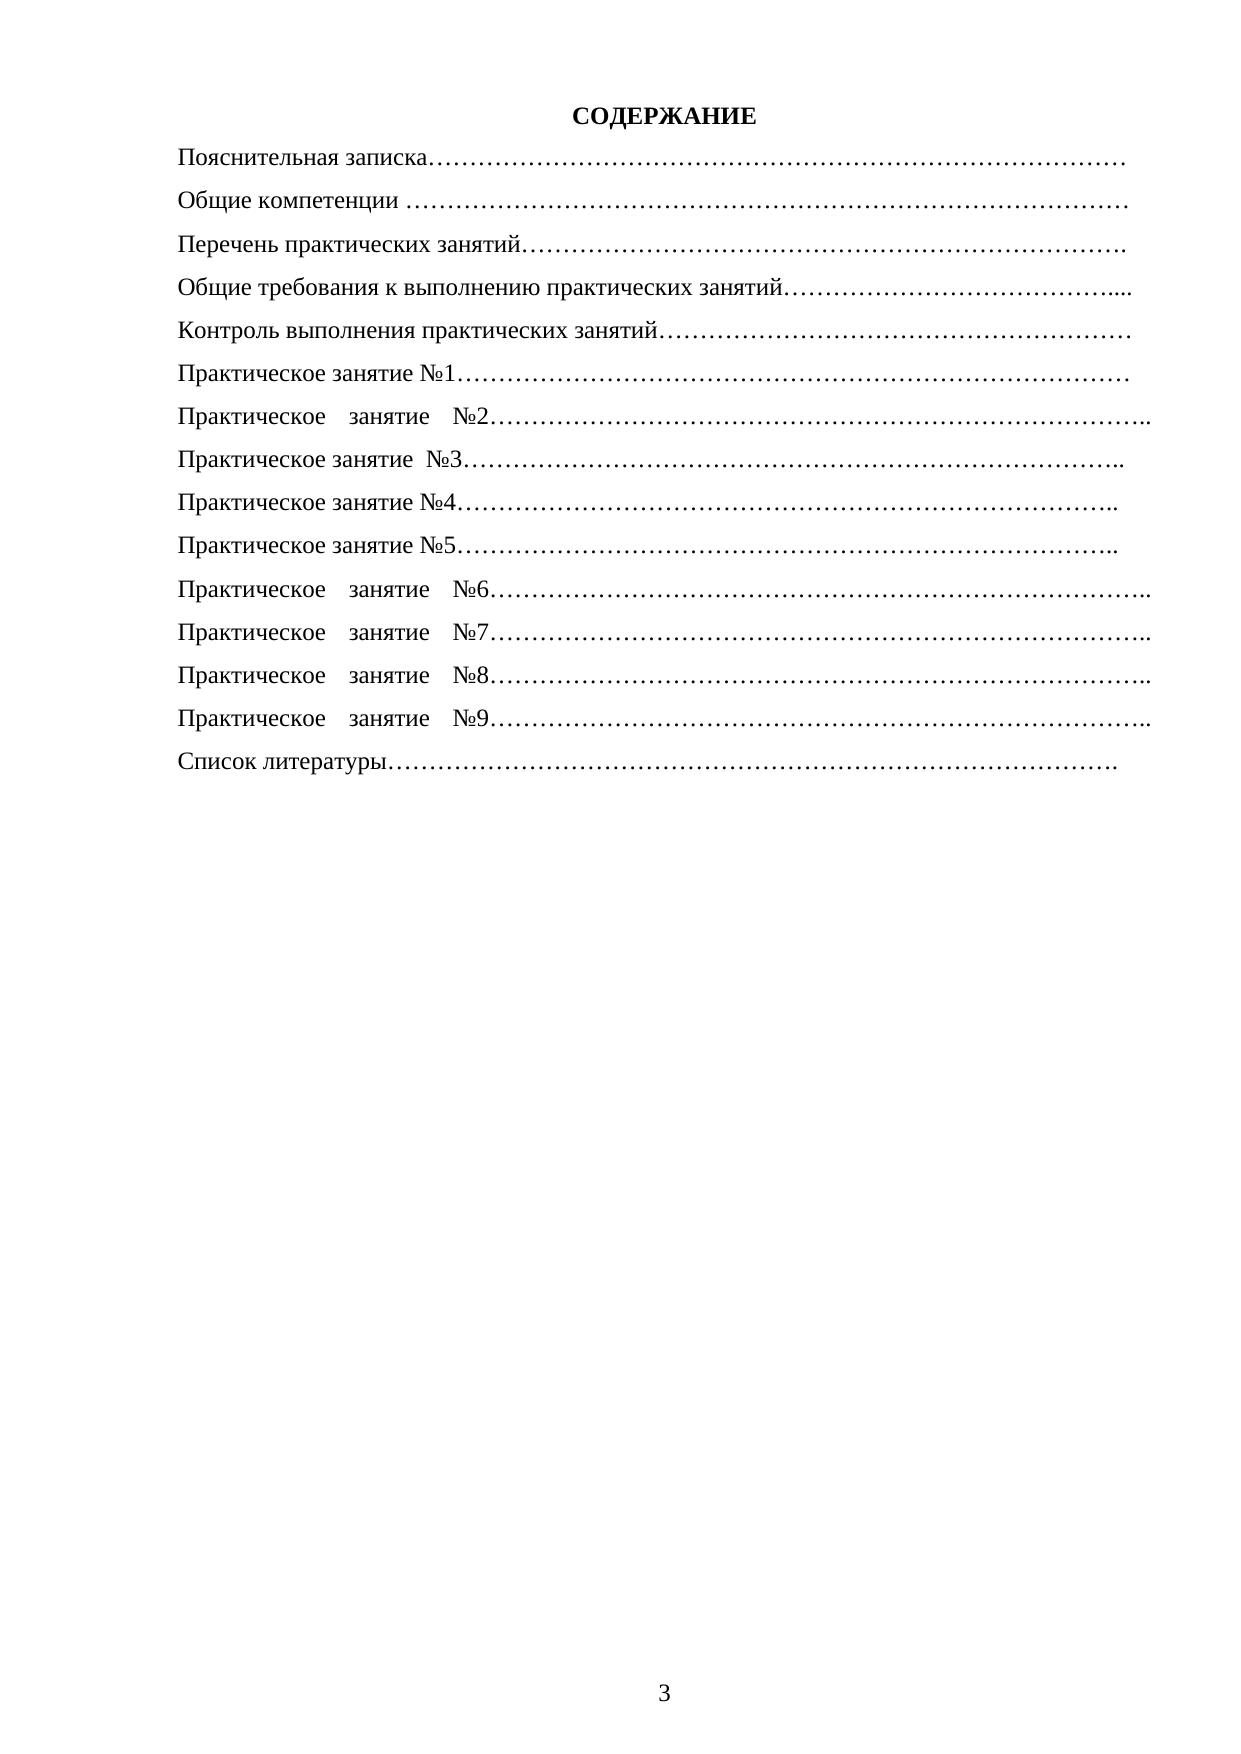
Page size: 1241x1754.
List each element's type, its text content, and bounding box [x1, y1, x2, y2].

text Контроль выполнения практических занятий………………………………………………… [177, 315, 1152, 344]
text Общие компетенции …………………………………………………………………………… [177, 186, 1152, 214]
text Общие требования к выполнению практических занятий………………………………….... [177, 272, 1152, 301]
text Перечень практических занятий………………………………………………………………. [177, 229, 1152, 257]
text Практическое занятие №2…………………………………………………………………….. Практическое занятие №3…………………………………………………………………….. [177, 401, 1152, 473]
text Пояснительная записка………………………………………………………………………… [177, 142, 1152, 171]
text СОДЕРЖАНИЕ [177, 101, 1152, 130]
text Практическое занятие №1……………………………………………………………………… [177, 358, 1152, 387]
text Практическое занятие №4…………………………………………………………………….. [177, 487, 1152, 516]
text Практическое занятие №6…………………………………………………………………….. Практическое занятие №7…………………………………………………………………….. Практическое занятие №8…………………………………………………………………….. Практическое занятие №9…………………………………………………………………….. Список литературы……………………………………………………………………………. [177, 574, 1152, 775]
text Практическое занятие №5…………………………………………………………………….. [177, 531, 1152, 559]
